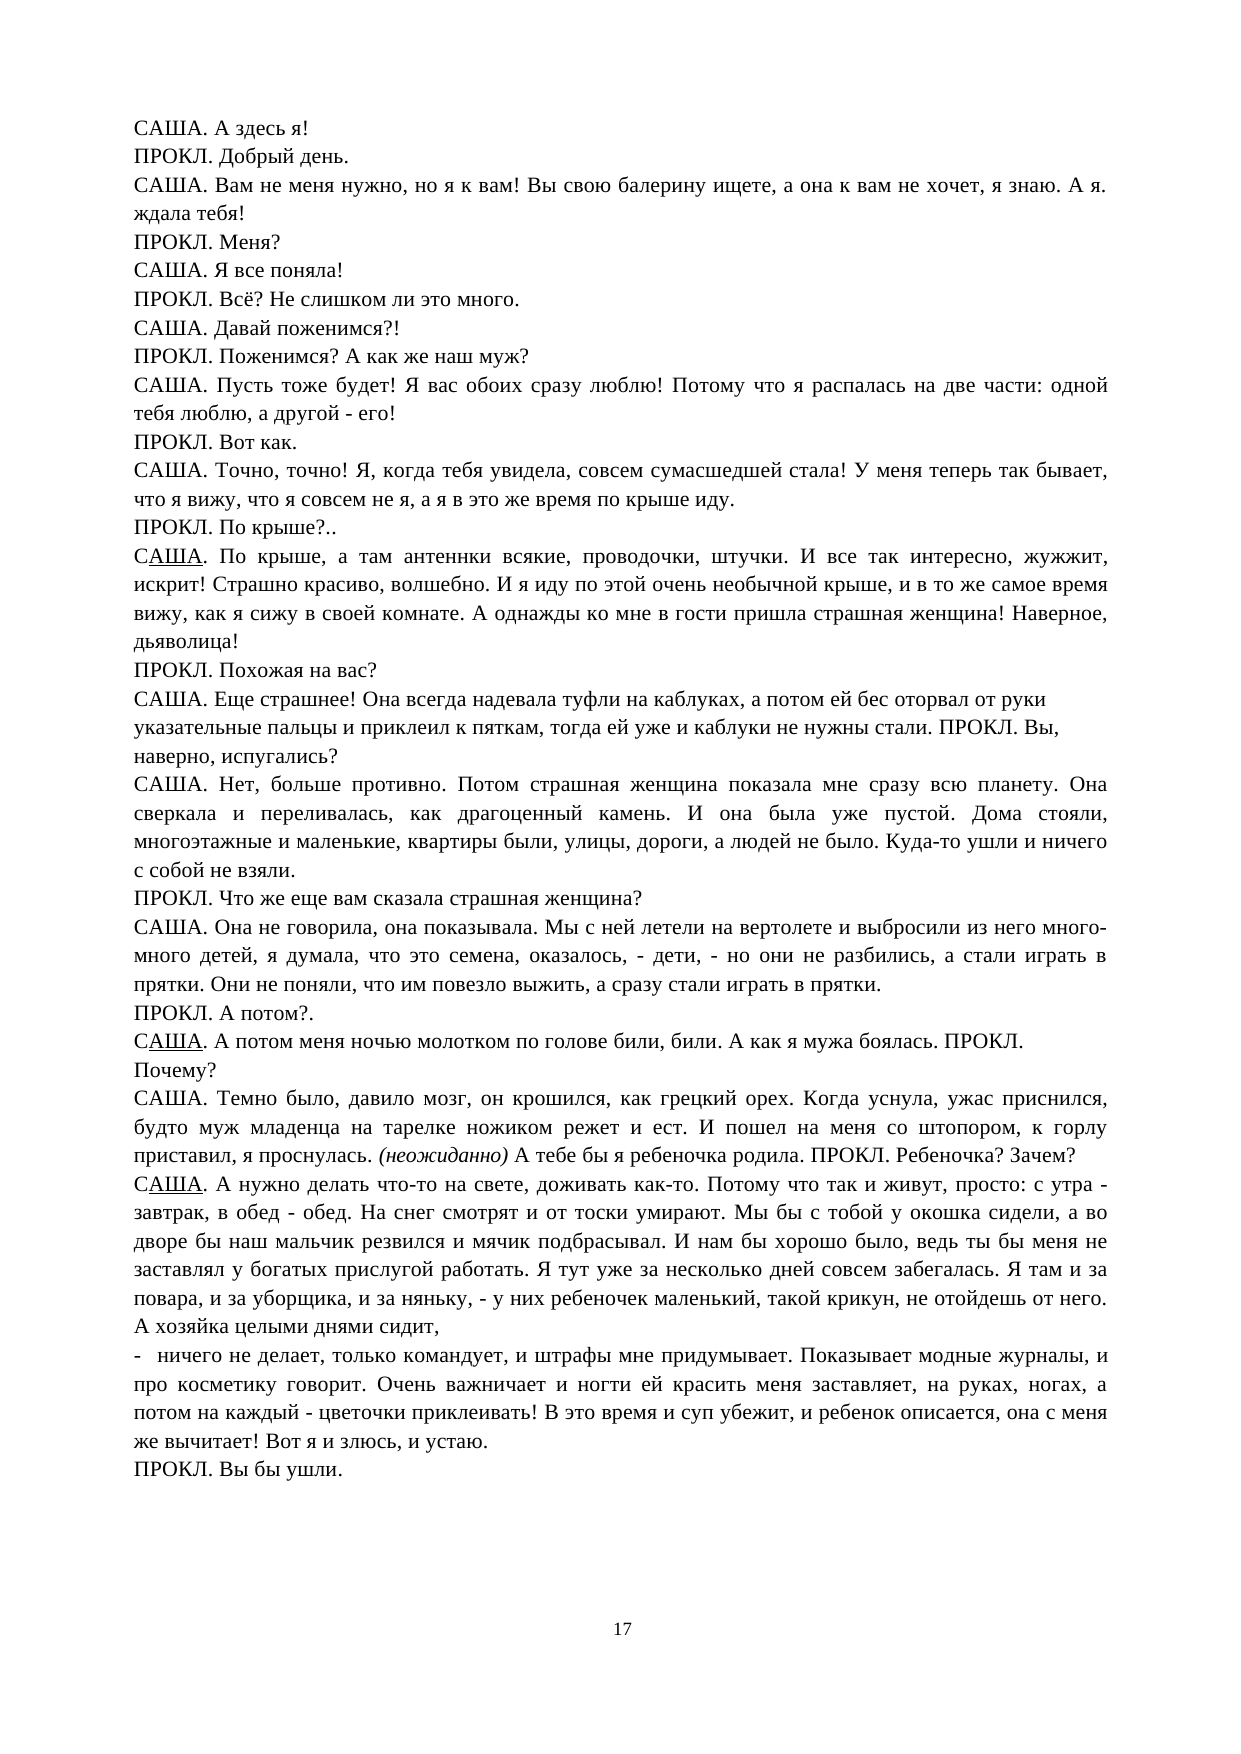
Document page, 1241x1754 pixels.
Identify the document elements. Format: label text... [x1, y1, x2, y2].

text ПРОКЛ. По крыше?.. [133, 512, 1112, 540]
text ПРОКЛ. Меня? [133, 226, 1112, 255]
list ничего не делает, только командует, и штрафы мне придумывает. Показывает модные журналы, и про косметику говорит. Очень важничает и ногти ей красить меня заставляет, на руках, ногах, а потом на каждый - цветочки приклеивать! В это время и суп убежит, и ребенок описается, она с меня же вычитает! Вот я и злюсь, и устаю. [133, 1339, 1110, 1454]
text ПРОКЛ. Похожая на вас? [133, 654, 1112, 683]
text ПРОКЛ. Вот как. [133, 426, 1112, 455]
text САША. А потом меня ночью молотком по голове били, били. А как я мужа боялась. ПРОКЛ. Почему? [133, 1026, 1110, 1083]
text САША. Я все поняла! [133, 255, 1112, 283]
text ПРОКЛ. А потом?. [133, 997, 1112, 1026]
text САША. Вам не меня нужно, но я к вам! Вы свою балерину ищете, а она к вам не хочет, я знаю. А я. ждала тебя! [133, 169, 1110, 226]
text САША. Давай поженимся?! [133, 312, 1112, 341]
text 17 [613, 1621, 632, 1639]
text САША. Темно было, давило мозг, он крошился, как грецкий орех. Когда уснула, ужас приснился, будто муж младенца на тарелке ножиком режет и ест. И пошел на меня со штопором, к горлу приставил, я проснулась. (неожиданно) А тебе бы я ребеночка родила. ПРОКЛ. Ребеночка? Зачем? [133, 1083, 1110, 1168]
text ПРОКЛ. Всё? Не слишком ли это много. [133, 283, 1112, 312]
text ПРОКЛ. Поженимся? А как же наш муж? [133, 341, 1112, 369]
text САША. Нет, больше противно. Потом страшная женщина показала мне сразу всю планету. Она сверкала и переливалась, как драгоценный камень. И она была уже пустой. Дома стояли, многоэтажные и маленькие, квартиры были, улицы, дороги, а людей не было. Куда-то ушли и ничего с собой не взяли. [133, 769, 1110, 883]
text ПРОКЛ. Вы бы ушли. [133, 1454, 1112, 1482]
text САША. Она не говорила, она показывала. Мы с ней летели на вертолете и выбросили из него много-много детей, я думала, что это семена, оказалось, - дети, - но они не разбились, а стали играть в прятки. Они не поняли, что им повезло выжить, а сразу стали играть в прятки. [133, 911, 1110, 997]
text САША. А нужно делать что-то на свете, доживать как-то. Потому что так и живут, просто: с утра - завтрак, в обед - обед. На снег смотрят и от тоски умирают. Мы бы с тобой у окошка сидели, а во дворе бы наш мальчик резвился и мячик подбрасывал. И нам бы хорошо было, ведь ты бы меня не заставлял у богатых прислугой работать. Я тут уже за несколько дней совсем забегалась. Я там и за повара, и за уборщика, и за няньку, - у них ребеночек маленький, такой крикун, не отойдешь от него. А хозяйка целыми днями сидит, [133, 1168, 1110, 1339]
text ПРОКЛ. Что же еще вам сказала страшная женщина? [133, 883, 1112, 911]
text САША. Еще страшнее! Она всегда надевала туфли на каблуках, а потом ей бес оторвал от руки указательные пальцы и приклеил к пяткам, тогда ей уже и каблуки не нужны стали. ПРОКЛ. Вы, наверно, испугались? [133, 683, 1110, 769]
text САША. По крыше, а там антеннки всякие, проводочки, штучки. И все так интересно, жужжит, искрит! Страшно красиво, волшебно. И я иду по этой очень необычной крыше, и в то же самое время вижу, как я сижу в своей комнате. А однажды ко мне в гости пришла страшная женщина! Наверное, дьяволица! [133, 540, 1110, 654]
text САША. Пусть тоже будет! Я вас обоих сразу люблю! Потому что я распалась на две части: одной тебя люблю, а другой - его! [133, 369, 1110, 426]
text ПРОКЛ. Добрый день. [133, 141, 1112, 169]
text САША. А здесь я! [133, 112, 1112, 141]
text САША. Точно, точно! Я, когда тебя увидела, совсем сумасшедшей стала! У меня теперь так бывает, что я вижу, что я совсем не я, а я в это же время по крыше иду. [133, 455, 1110, 512]
